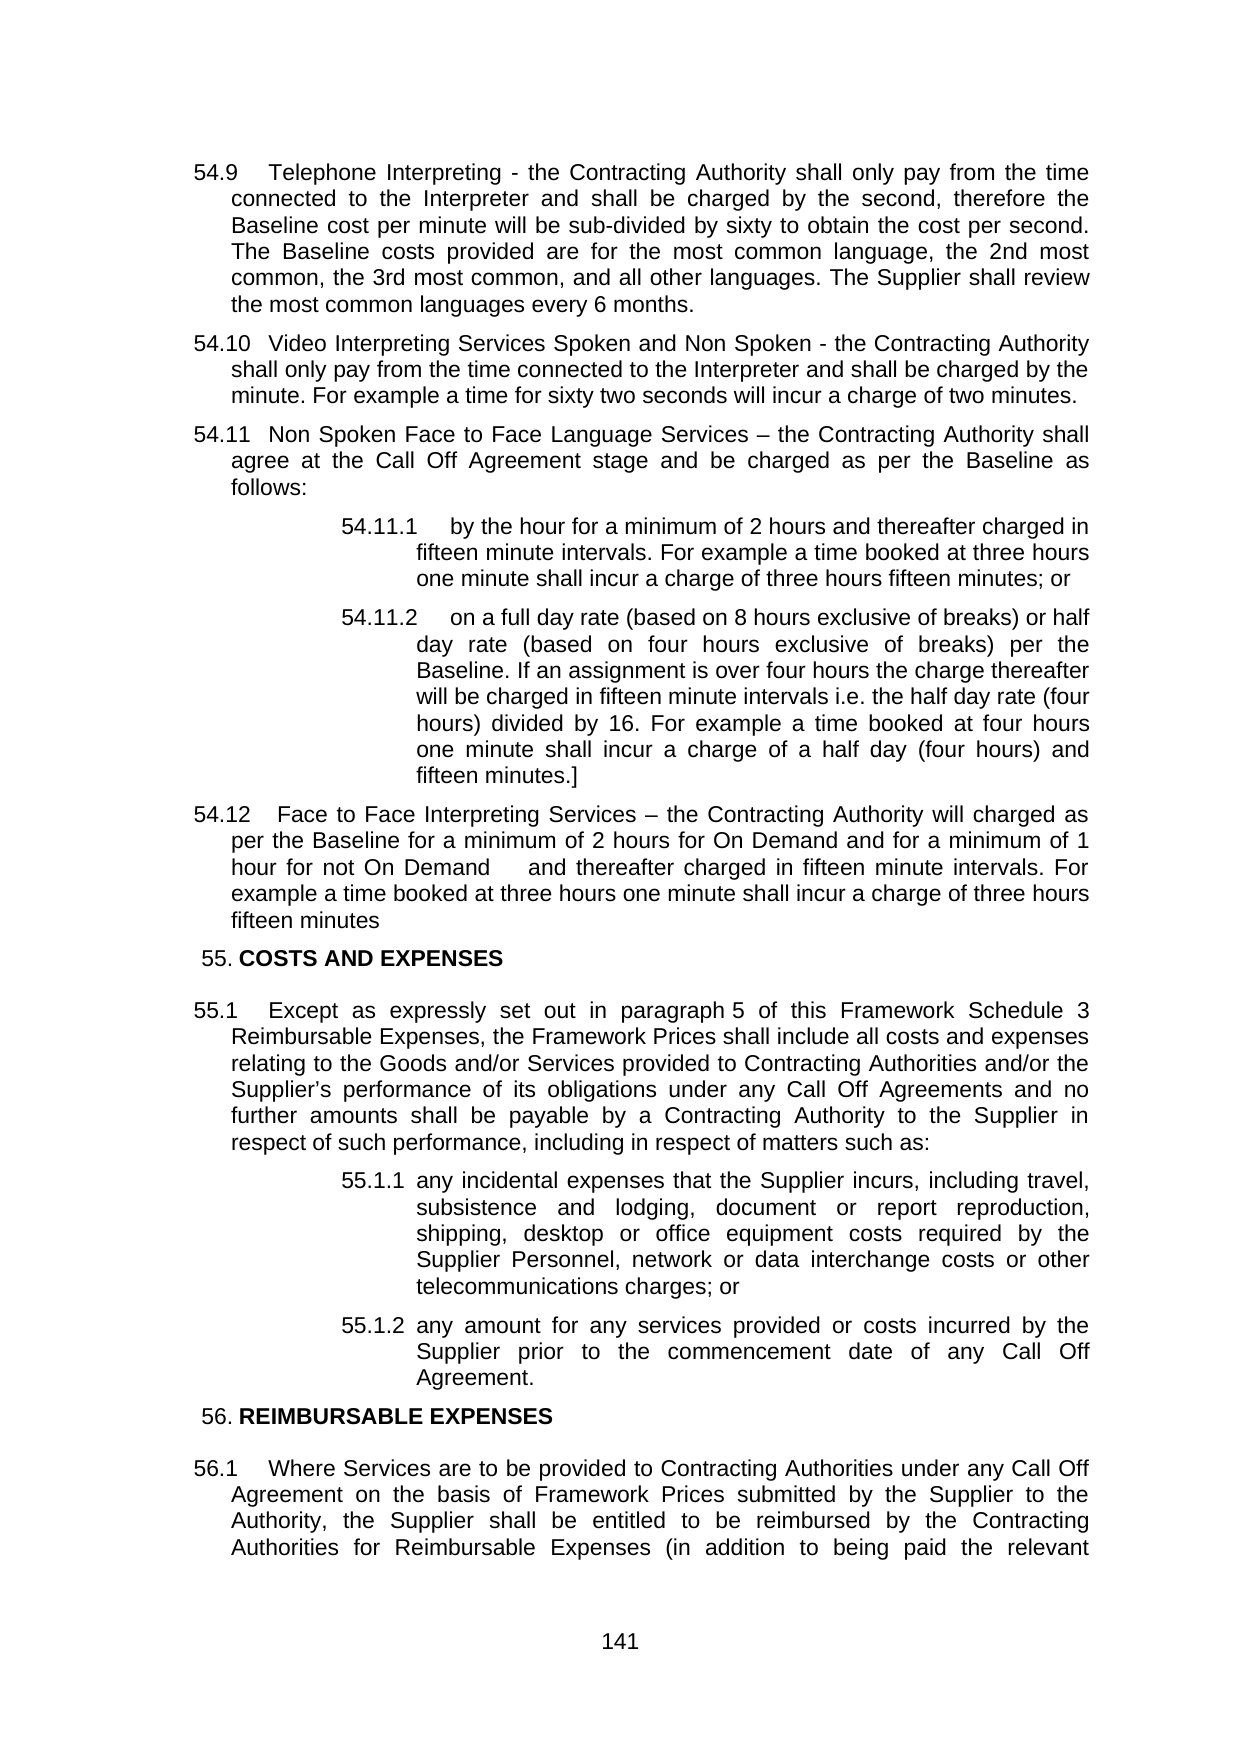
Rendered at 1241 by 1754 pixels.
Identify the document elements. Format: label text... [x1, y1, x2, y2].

text on a full day rate (based on 8 hours exclusive of breaks) or half day rate (based on four hours exclusive of breaks) per the Baseline. If an assignment is over four hours the charge thereafter will be charged in fifteen minute intervals i.e. the half day rate (four hours) divided by 16. For example a time booked at four hours one minute shall incur a charge of a half day (four hours) and fifteen minutes.] [341, 604, 1090, 789]
text any amount for any services provided or costs incurred by the Supplier prior to the commencement date of any Call Off Agreement. [341, 1312, 1090, 1391]
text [193, 1454, 1090, 1560]
text Except as expressly set out in paragraph 5 of this Framework Schedule 3 Reimbursable Expenses, the Framework Prices shall include all costs and expenses relating to the Goods and/or Services provided to Contracting Authorities and/or the Supplier’s performance of its obligations under any Call Off Agreements and no further amounts shall be payable by a Contracting Authority to the Supplier in respect of such performance, including in respect of matters such as: [193, 997, 1090, 1155]
text by the hour for a minimum of 2 hours and thereafter charged in fifteen minute intervals. For example a time booked at three hours one minute shall incur a charge of three hours fifteen minutes; or [341, 513, 1090, 592]
text Telephone Interpreting - the Contracting Authority shall only pay from the time connected to the Interpreter and shall be charged by the second, therefore the Baseline cost per minute will be sub-divided by sixty to obtain the cost per second. The Baseline costs provided are for the most common language, the 2nd most common, the 3rd most common, and all other languages. The Supplier shall review the most common languages every 6 months. [193, 159, 1090, 317]
subtitle REIMBURSABLE EXPENSES [201, 1403, 1090, 1429]
text Non Spoken Face to Face Language Services – the Contracting Authority shall agree at the Call Off Agreement stage and be charged as per the Baseline as follows: [193, 421, 1090, 500]
text Face to Face Interpreting Services – the Contracting Authority will charged as per the Baseline for a minimum of 2 hours for On Demand and for a minimum of 1 hour for not On Demand and thereafter charged in fifteen minute intervals. For example a time booked at three hours one minute shall incur a charge of three hours fifteen minutes [193, 801, 1090, 933]
text Video Interpreting Services Spoken and Non Spoken - the Contracting Authority shall only pay from the time connected to the Interpreter and shall be charged by the minute. For example a time for sixty two seconds will incur a charge of two minutes. [193, 329, 1090, 408]
subtitle costs and expenSes [201, 945, 1090, 972]
text any incidental expenses that the Supplier incurs, including travel, subsistence and lodging, document or report reproduction, shipping, desktop or office equipment costs required by the Supplier Personnel, network or data interchange costs or other telecommunications charges; or [341, 1167, 1090, 1299]
